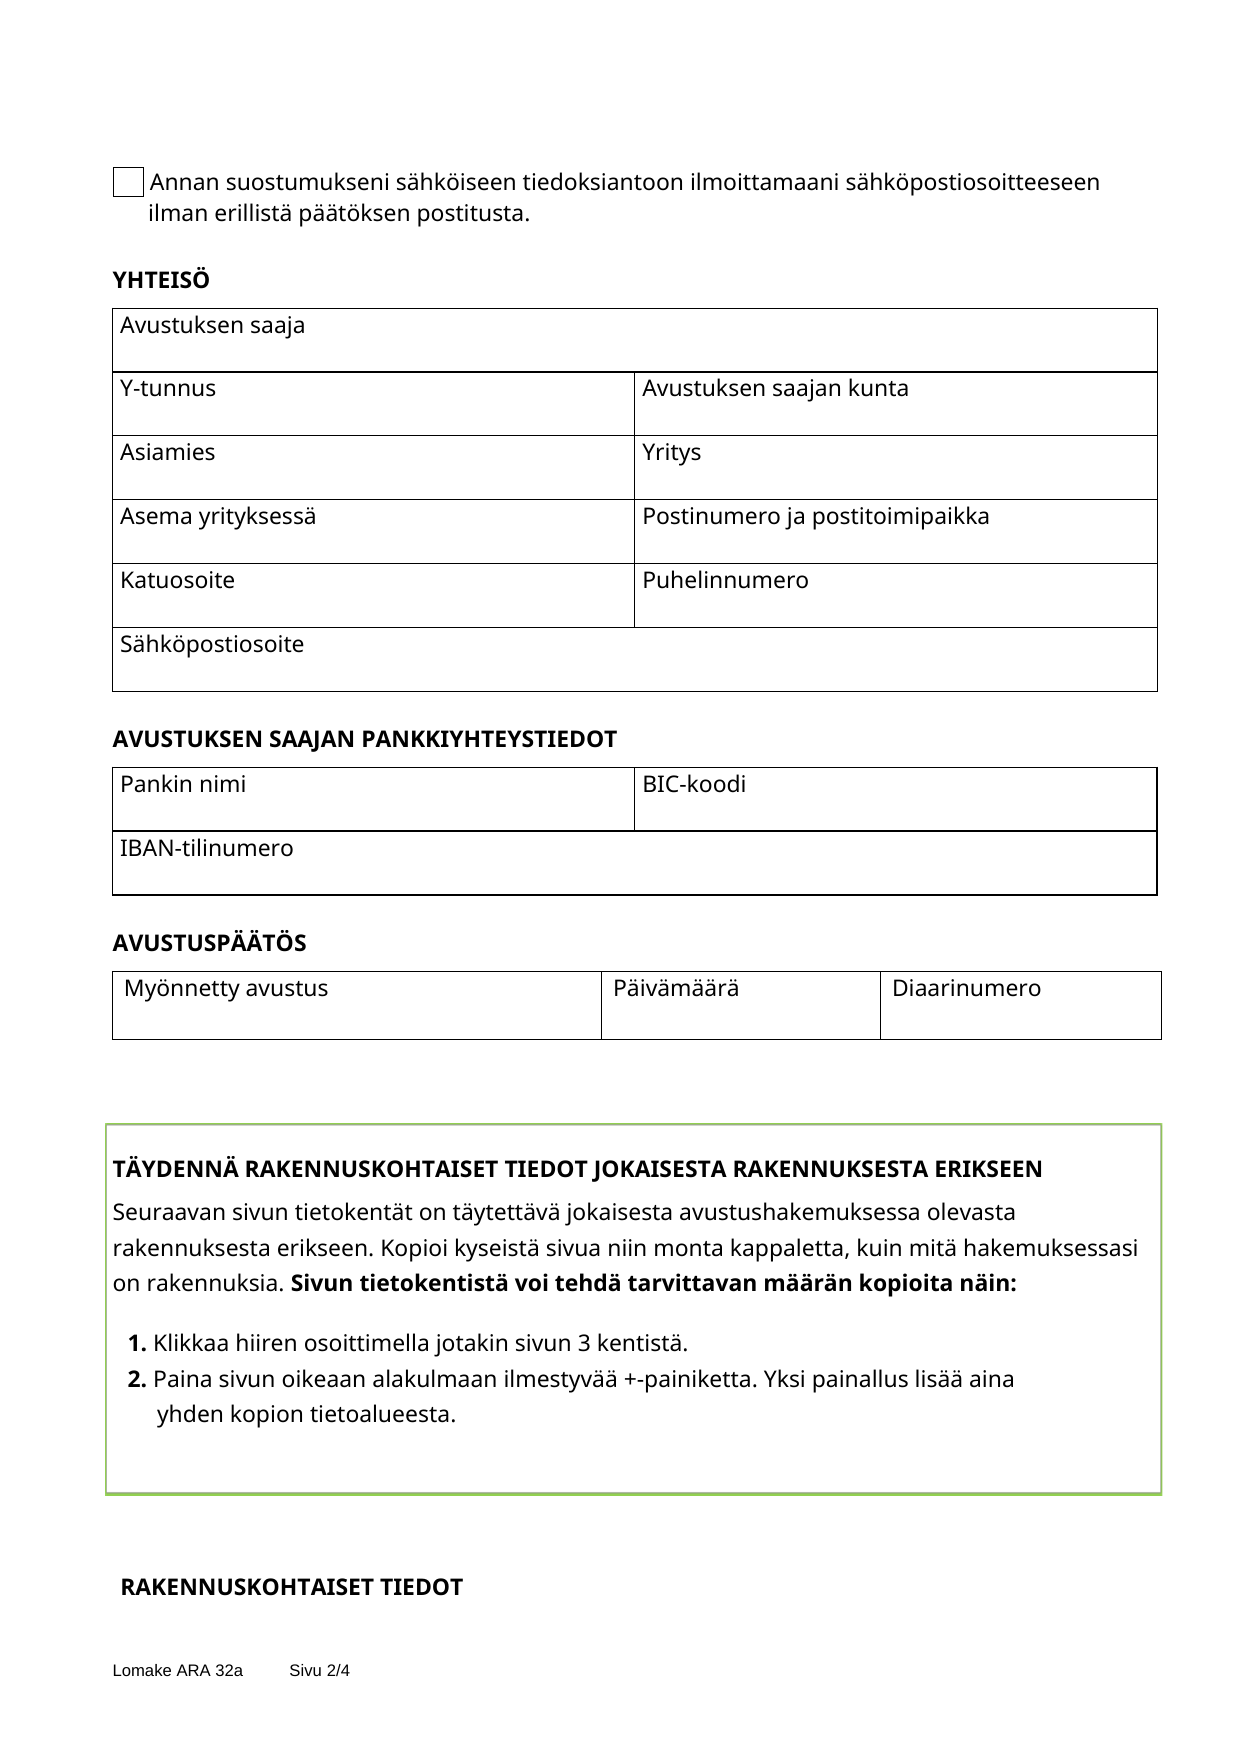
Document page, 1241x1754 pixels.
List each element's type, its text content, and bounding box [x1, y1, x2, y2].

table_cell Postinumero ja postitoimipaikka [635, 500, 1157, 563]
text ilman erillistä päätöksen postitusta. [142, 197, 1169, 228]
subtitle Täydennä rakennuskohtaiset tiedot jokaisesta rakennuksesta erikseen [112, 1153, 1152, 1184]
subtitle AVUSTUSPÄÄTÖS [112, 927, 1152, 958]
table_header Päivämäärä [602, 972, 880, 1039]
table_header Avustuksen saaja [113, 309, 1157, 371]
subtitle Avustuksen saajan PANKKIYHTEYSTIEDOT [112, 723, 1152, 754]
table_header Myönnetty avustus [113, 972, 601, 1039]
table_cell Katuosoite [113, 564, 634, 627]
text Annan suostumukseni sähköiseen tiedoksiantoon ilmoittamaani sähköpostiosoitteeseen [112, 166, 1169, 197]
table_cell Puhelinnumero [635, 564, 1157, 627]
table_cell IBAN-tilinumero [113, 832, 1156, 894]
table_cell Yritys [635, 436, 1157, 499]
table_header BIC-koodi [635, 768, 1156, 830]
table_header Diaarinumero [881, 972, 1161, 1039]
text yhden kopion tietoalueesta. [157, 1398, 1170, 1429]
table_cell Avustuksen saajan kunta [635, 373, 1157, 435]
text 1. Klikkaa hiiren osoittimella jotakin sivun 3 kentistä. 2. Paina sivun oikeaan alakulmaan ilmestyvää +-painiketta. Yksi painallus lisää aina [127, 1327, 1170, 1394]
table_cell Sähköpostiosoite [113, 628, 1157, 691]
table_header [98, 1546, 1171, 1614]
table_cell Asiamies [113, 436, 634, 499]
table_cell Y-tunnus [113, 373, 634, 435]
table_cell Asema yrityksessä [113, 500, 634, 563]
text Seuraavan sivun tietokentät on täytettävä jokaisesta avustushakemuksessa olevasta rakennuksesta erikseen. Kopioi kyseistä sivua niin monta kappaletta, kuin mitä hakemuksessasi on rakennuksia. Sivun tietokentistä voi tehdä tarvittavan määrän kopioita näin: [112, 1196, 1170, 1298]
subtitle YHTEISÖ [112, 264, 1152, 295]
picture [105, 1123, 1163, 1496]
table_header Pankin nimi [113, 768, 634, 830]
